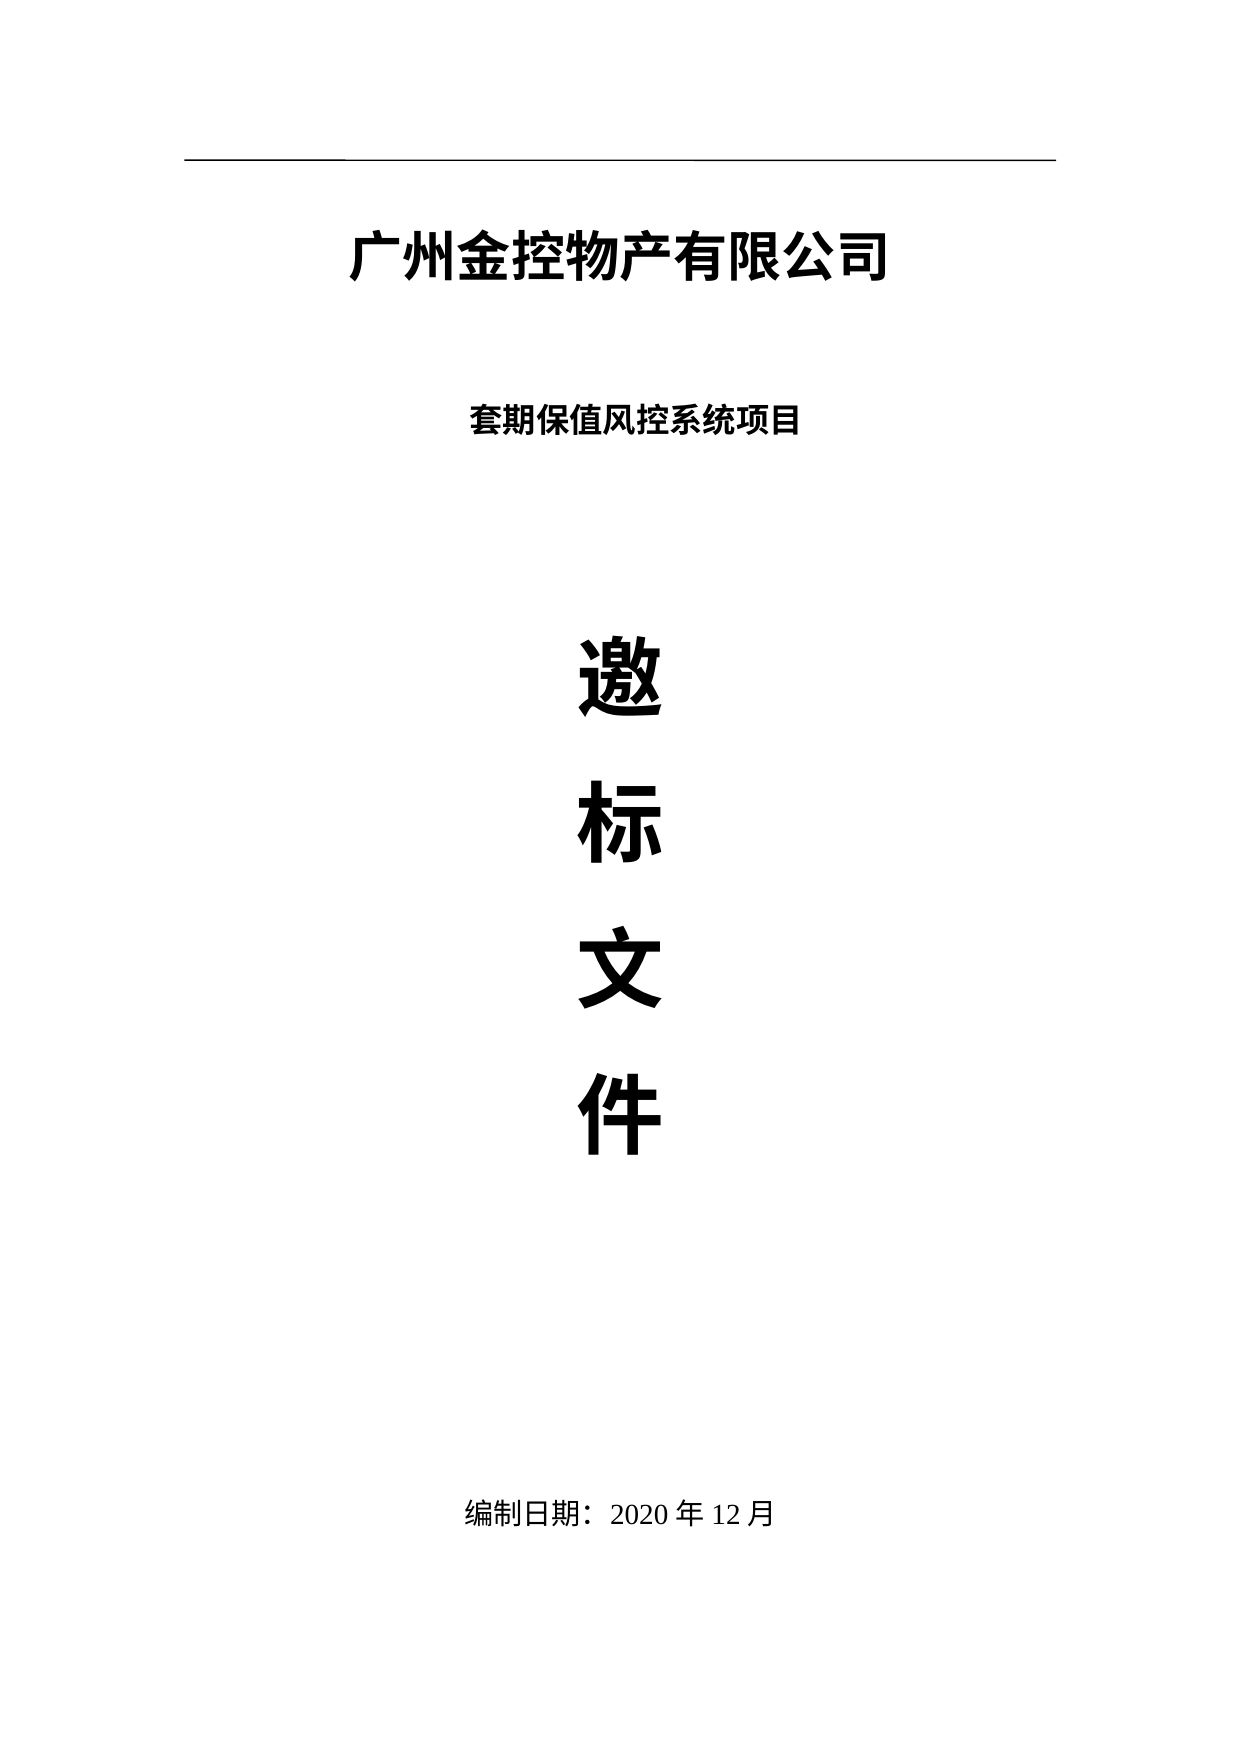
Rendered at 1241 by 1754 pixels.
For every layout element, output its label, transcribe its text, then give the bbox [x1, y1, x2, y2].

subtitle 套期保值风控系统项目 [369, 394, 1240, 442]
subtitle 广州金控物产有限公司 [348, 213, 1240, 292]
text 邀标文件 [576, 609, 664, 1172]
subtitle 编制日期：2020 年 12 月 [114, 1490, 1126, 1533]
